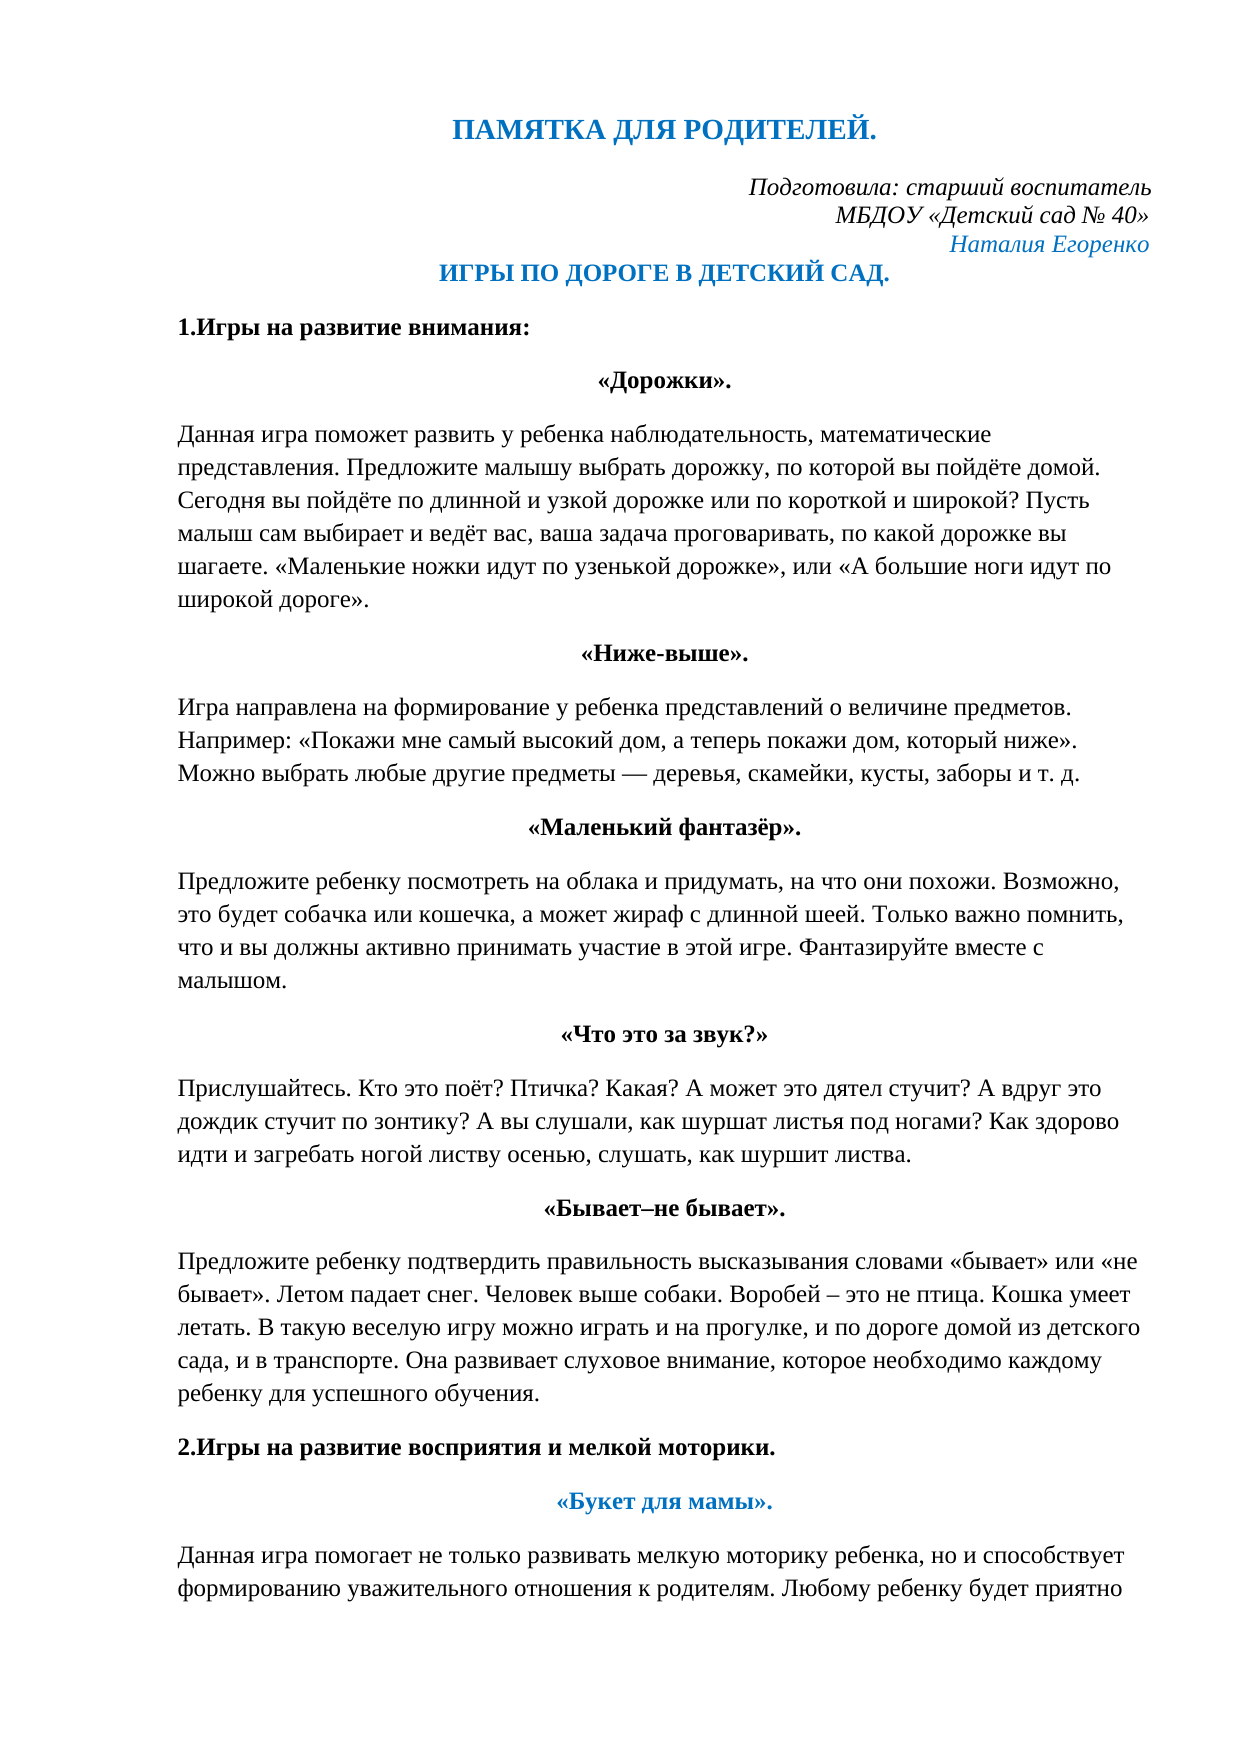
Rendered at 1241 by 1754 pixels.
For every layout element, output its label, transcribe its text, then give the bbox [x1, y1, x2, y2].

text «Ниже-выше». [177, 638, 1152, 667]
text Предложите ребенку подтвердить правильность высказывания словами «бывает» или «не бывает». Летом падает снег. Человек выше собаки. Воробей – это не птица. Кошка умеет летать. В такую веселую игру можно играть и на прогулке, и по дороге домой из детского сада, и в транспорте. Она развивает слуховое внимание, которое необходимо каждому ребенку для успешного обучения. [177, 1246, 1152, 1407]
text Игра направлена на формирование у ребенка представлений о величине предметов. Например: «Покажи мне самый высокий дом, а теперь покажи дом, который ниже». Можно выбрать любые другие предметы — деревья, скамейки, кусты, заборы и т. д. [177, 692, 1152, 787]
text ИГРЫ ПО ДОРОГЕ В ДЕТСКИЙ САД. [177, 258, 1152, 287]
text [177, 1540, 1152, 1602]
text ПАМЯТКА ДЛЯ РОДИТЕЛЕЙ. [177, 112, 1152, 146]
text Наталия Егоренко [177, 229, 1152, 258]
text Предложите ребенку посмотреть на облака и придумать, на что они похожи. Возможно, это будет собачка или кошечка, а может жираф с длинной шеей. Только важно помнить, что и вы должны активно принимать участие в этой игре. Фантазируйте вместе с малышом. [177, 866, 1152, 994]
text 1.Игры на развитие внимания: [177, 312, 1152, 340]
text 2.Игры на развитие восприятия и мелкой моторики. [177, 1432, 1152, 1461]
text «Что это за звук?» [177, 1019, 1152, 1048]
text «Букет для мамы». [177, 1486, 1152, 1515]
text Данная игра поможет развить у ребенка наблюдательность, математические представления. Предложите малышу выбрать дорожку, по которой вы пойдёте домой. Сегодня вы пойдёте по длинной и узкой дорожке или по короткой и широкой? Пусть малыш сам выбирает и ведёт вас, ваша задача проговаривать, по какой дорожке вы шагаете. «Маленькие ножки идут по узенькой дорожке», или «А большие ноги идут по широкой дороге». [177, 419, 1152, 613]
text Прислушайтесь. Кто это поёт? Птичка? Какая? А может это дятел стучит? А вдруг это дождик стучит по зонтику? А вы слушали, как шуршат листья под ногами? Как здорово идти и загребать ногой листву осенью, слушать, как шуршит листва. [177, 1073, 1152, 1167]
text «Бывает–не бывает». [177, 1193, 1152, 1221]
text «Дорожки». [177, 366, 1152, 394]
text «Маленький фантазёр». [177, 812, 1152, 841]
text Подготовила: старший воспитатель [177, 172, 1152, 200]
text МБДОУ «Детский сад № 40» [177, 200, 1152, 229]
